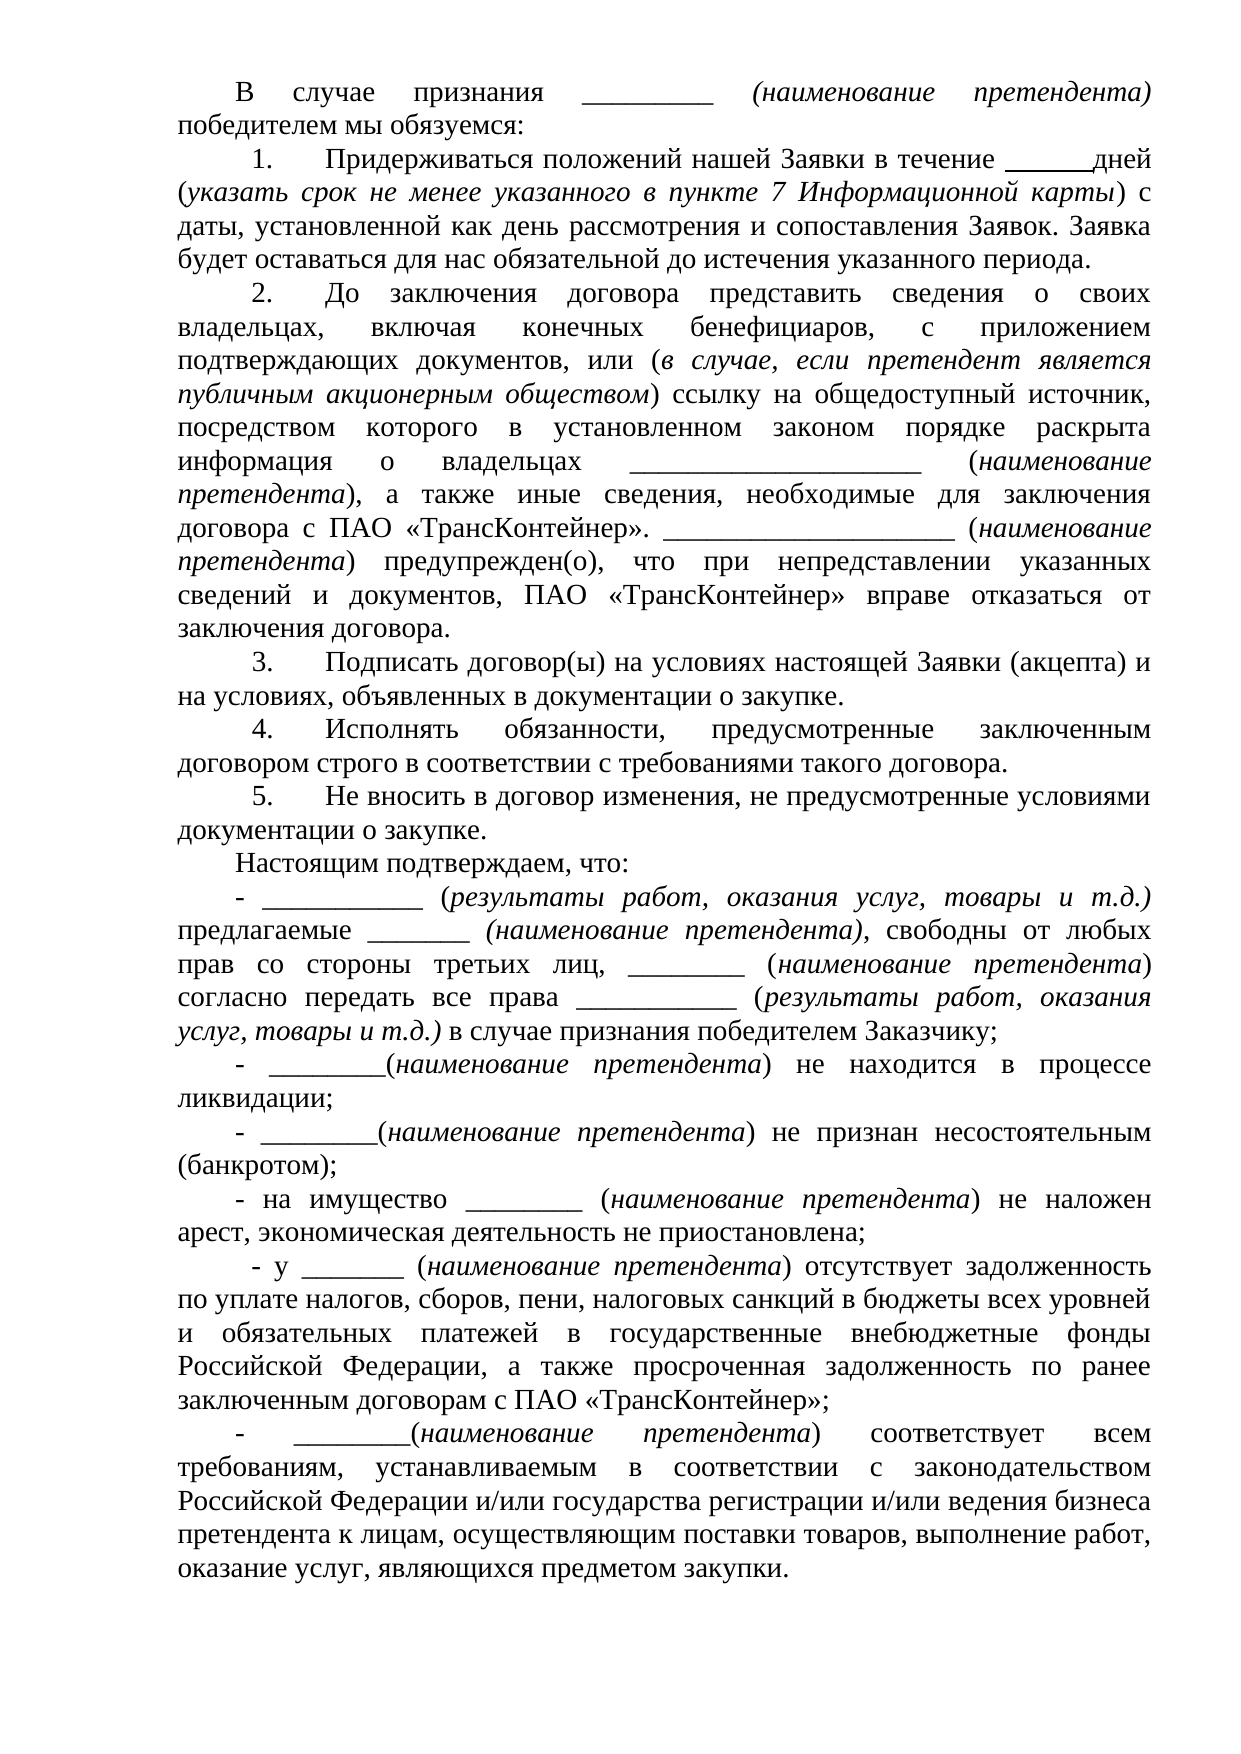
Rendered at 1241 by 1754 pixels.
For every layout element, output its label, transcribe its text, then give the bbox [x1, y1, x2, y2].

text Настоящим подтверждаем, что: [177, 845, 1152, 879]
text - ________(наименование претендента) соответствует всем требованиям, устанавливаемым в соответствии с законодательством Российской Федерации и/или государства регистрации и/или ведения бизнеса претендента к лицам, осуществляющим поставки товаров, выполнение работ, оказание услуг, являющихся предметом закупки. [177, 1416, 1152, 1583]
list Придерживаться положений нашей Заявки в течение ______дней (указать срок не менее указанного в пункте 7 Информационной карты) с даты, установленной как день рассмотрения и сопоставления Заявок. Заявка будет оставаться для нас обязательной до истечения указанного периода. [177, 141, 1152, 275]
text - ________(наименование претендента) не признан несостоятельным (банкротом); [177, 1114, 1152, 1181]
list Исполнять обязанности, предусмотренные заключенным договором строго в соответствии с требованиями такого договора. [177, 711, 1152, 778]
text В случае признания _________ (наименование претендента) победителем мы обязуемся: [177, 74, 1152, 141]
text - ________(наименование претендента) не находится в процессе ликвидации; [177, 1047, 1152, 1114]
list До заключения договора представить сведения о своих владельцах, включая конечных бенефициаров, с приложением подтверждающих документов, или (в случае, если претендент является публичным акционерным обществом) ссылку на общедоступный источник, посредством которого в установленном законом порядке раскрыта информация о владельцах ____________________ (наименование претендента), а также иные сведения, необходимые для заключения договора с ПАО «ТрансКонтейнер». ____________________ (наименование претендента) предупрежден(о), что при непредставлении указанных сведений и документов, ПАО «ТрансКонтейнер» вправе отказаться от заключения договора. [177, 275, 1152, 644]
text - на имущество ________ (наименование претендента) не наложен арест, экономическая деятельность не приостановлена; [177, 1181, 1152, 1248]
text - ___________ (результаты работ, оказания услуг, товары и т.д.) предлагаемые _______ (наименование претендента), свободны от любых прав со стороны третьих лиц, ________ (наименование претендента) согласно передать все права ___________ (результаты работ, оказания услуг, товары и т.д.) в случае признания победителем Заказчику; [177, 879, 1152, 1047]
text - у _______ (наименование претендента) отсутствует задолженность по уплате налогов, сборов, пени, налоговых санкций в бюджеты всех уровней и обязательных платежей в государственные внебюджетные фонды Российской Федерации, а также просроченная задолженность по ранее заключенным договорам с ПАО «ТрансКонтейнер»; [177, 1248, 1152, 1416]
list Подписать договор(ы) на условиях настоящей Заявки (акцепта) и на условиях, объявленных в документации о закупке. [177, 644, 1152, 711]
list Не вносить в договор изменения, не предусмотренные условиями документации о закупке. [177, 778, 1152, 845]
